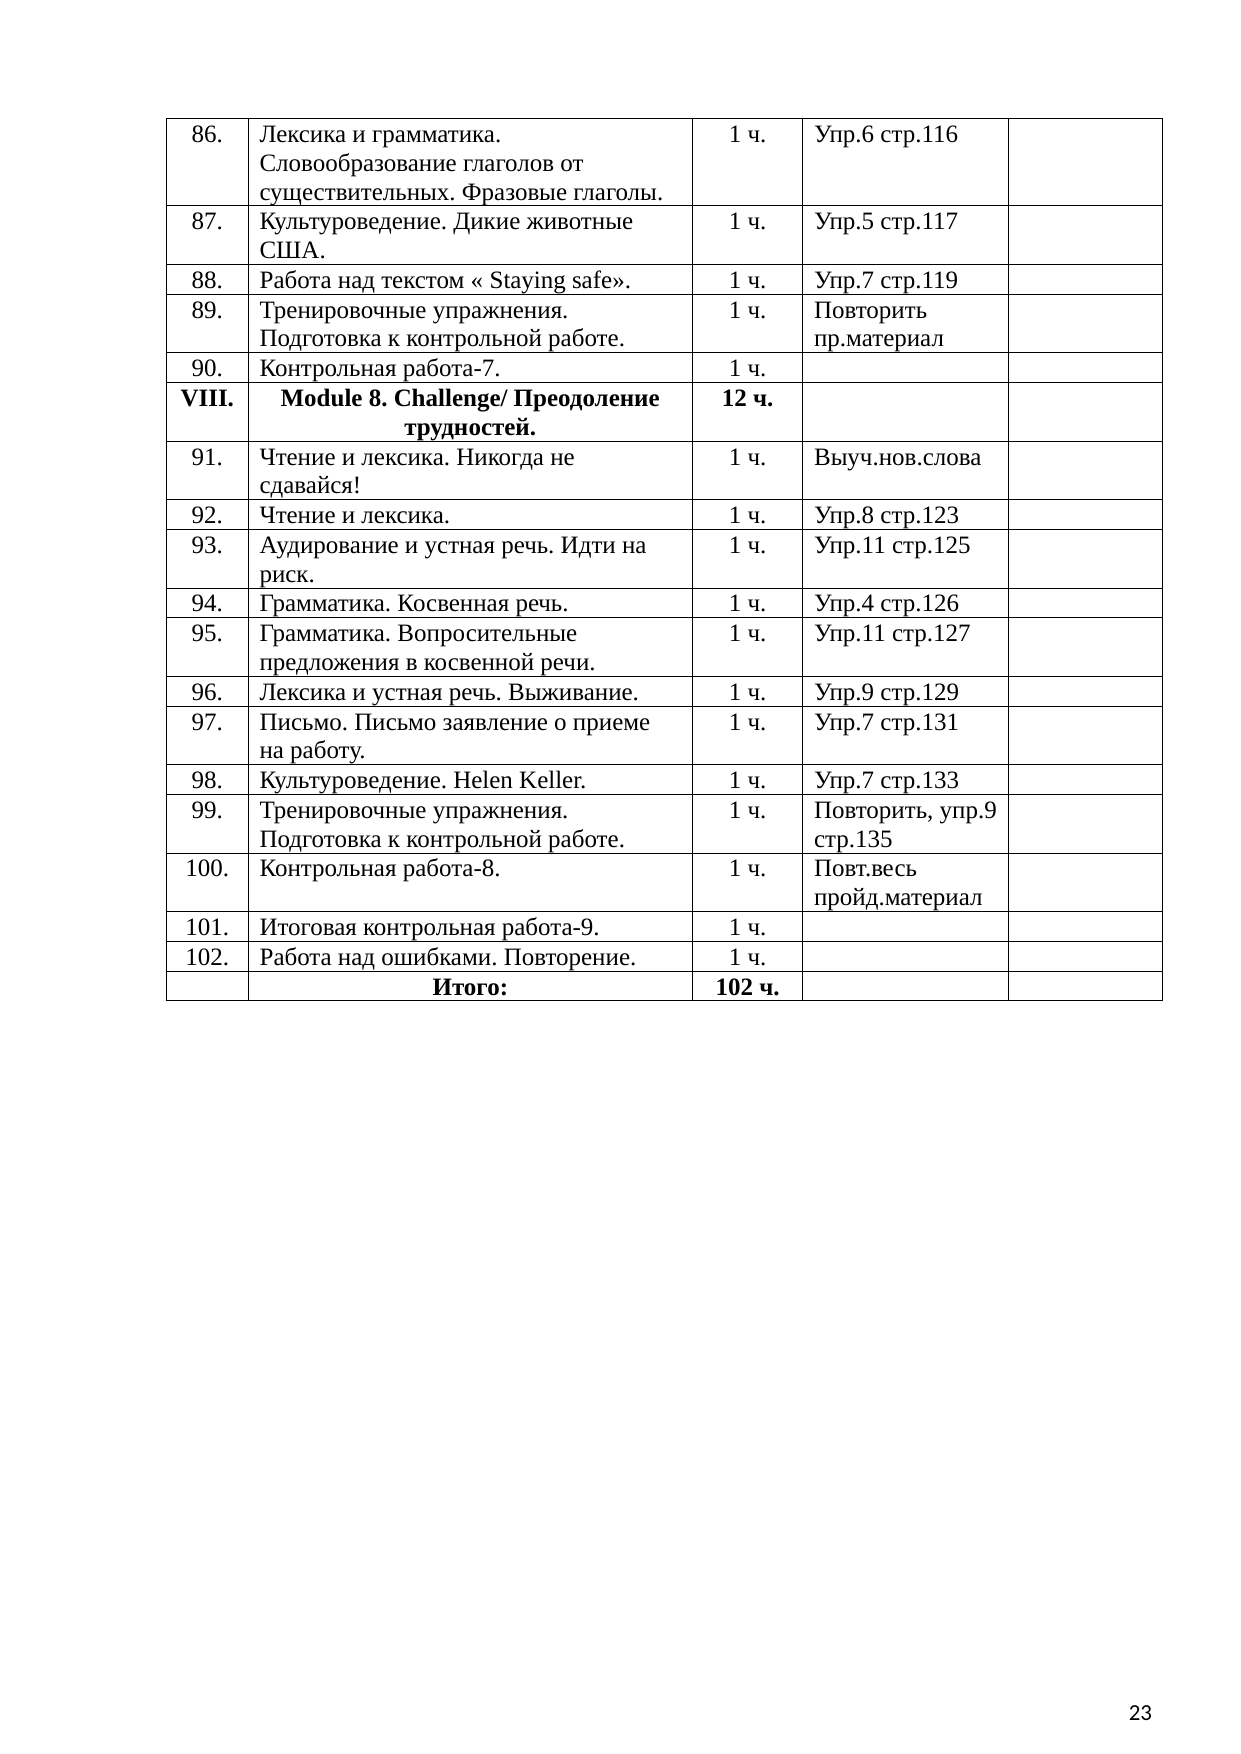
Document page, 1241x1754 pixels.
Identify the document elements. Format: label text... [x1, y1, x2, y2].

table_cell 1 ч. [693, 530, 802, 587]
table_cell Упр.11 стр.127 [803, 618, 1008, 676]
table_cell 102. [167, 942, 248, 971]
table_cell 1 ч. [693, 707, 802, 764]
table_cell 1 ч. [693, 353, 802, 382]
table_cell Культуроведение. Дикие животные США. [249, 206, 692, 264]
table_cell Аудирование и устная речь. Идти на риск. [249, 530, 692, 587]
table_cell 95. [167, 618, 248, 676]
table_cell [1009, 765, 1162, 794]
table_cell Итоговая контрольная работа-9. [249, 912, 692, 941]
table_cell 99. [167, 795, 248, 852]
table_cell 1 ч. [693, 295, 802, 352]
table_cell 1 ч. [693, 677, 802, 706]
table_cell 86. [167, 119, 248, 205]
table_cell 87. [167, 206, 248, 264]
table_cell [1009, 530, 1162, 587]
table_cell 101. [167, 912, 248, 941]
table_cell 1 ч. [693, 119, 802, 205]
table_cell 96. [167, 677, 248, 706]
table_cell Грамматика. Вопросительные предложения в косвенной речи. [249, 618, 692, 676]
table_cell Контрольная работа-7. [249, 353, 692, 382]
table_cell Упр.5 стр.117 [803, 206, 1008, 264]
table_cell [803, 972, 1008, 1000]
table_cell Упр.11 стр.125 [803, 530, 1008, 587]
table_cell 1 ч. [693, 854, 802, 911]
table_cell Лексика и грамматика. Словообразование глаголов от существительных. Фразовые глаголы. [249, 119, 692, 205]
table_cell 93. [167, 530, 248, 587]
table_cell Грамматика. Косвенная речь. [249, 589, 692, 617]
table_cell [1009, 265, 1162, 294]
table_cell 1 ч. [693, 912, 802, 941]
table_cell Повторить пр.материал [803, 295, 1008, 352]
table_cell 12 ч. [693, 383, 802, 441]
table_cell [1009, 119, 1162, 205]
table_cell Культуроведение. Helen Keller. [249, 765, 692, 794]
table_cell [1009, 854, 1162, 911]
table_cell 1 ч. [693, 206, 802, 264]
table_cell [1009, 353, 1162, 382]
table_cell 1 ч. [693, 618, 802, 676]
table_cell Повт.весь пройд.материал [803, 854, 1008, 911]
table_cell 91. [167, 442, 248, 499]
table_cell [1009, 206, 1162, 264]
table_cell Тренировочные упражнения. Подготовка к контрольной работе. [249, 795, 692, 852]
table_cell 1 ч. [693, 765, 802, 794]
table_cell [1009, 442, 1162, 499]
table_cell Упр.9 стр.129 [803, 677, 1008, 706]
table_cell [1009, 677, 1162, 706]
table_cell VIII. [167, 383, 248, 441]
table_cell Тренировочные упражнения. Подготовка к контрольной работе. [249, 295, 692, 352]
table_cell 94. [167, 589, 248, 617]
table_cell Упр.4 стр.126 [803, 589, 1008, 617]
table_cell 1 ч. [693, 795, 802, 852]
table_cell 88. [167, 265, 248, 294]
table_cell 1 ч. [693, 265, 802, 294]
table_cell [1009, 972, 1162, 1000]
table_cell Чтение и лексика. [249, 500, 692, 529]
table_cell [1009, 589, 1162, 617]
table_cell 90. [167, 353, 248, 382]
table_cell Чтение и лексика. Никогда не сдавайся! [249, 442, 692, 499]
table_cell 1 ч. [693, 942, 802, 971]
table_cell Упр.6 стр.116 [803, 119, 1008, 205]
table_cell Повторить, упр.9 стр.135 [803, 795, 1008, 852]
table_cell Упр.8 стр.123 [803, 500, 1008, 529]
table_cell [1009, 500, 1162, 529]
table_cell Работа над ошибками. Повторение. [249, 942, 692, 971]
table_cell Упр.7 стр.119 [803, 265, 1008, 294]
table_cell [1009, 707, 1162, 764]
table_cell [1009, 795, 1162, 852]
table_cell 102 ч. [693, 972, 802, 1000]
table_cell [803, 353, 1008, 382]
table_cell [167, 972, 248, 1000]
table_cell Упр.7 стр.131 [803, 707, 1008, 764]
table_cell 100. [167, 854, 248, 911]
table_cell 1 ч. [693, 589, 802, 617]
table_cell Упр.7 стр.133 [803, 765, 1008, 794]
table_cell Контрольная работа-8. [249, 854, 692, 911]
table_cell [1009, 295, 1162, 352]
table_cell [1009, 383, 1162, 441]
table_cell 89. [167, 295, 248, 352]
table_cell Выуч.нов.слова [803, 442, 1008, 499]
table_cell Лексика и устная речь. Выживание. [249, 677, 692, 706]
table_cell Module 8. Challenge/ Преодоление трудностей. [249, 383, 692, 441]
table_cell [803, 942, 1008, 971]
table_cell [803, 383, 1008, 441]
table_cell [1009, 618, 1162, 676]
table_cell [1009, 942, 1162, 971]
table_cell 92. [167, 500, 248, 529]
table_cell 1 ч. [693, 442, 802, 499]
table_cell [1009, 912, 1162, 941]
table_cell [803, 912, 1008, 941]
table_cell Письмо. Письмо заявление о приеме на работу. [249, 707, 692, 764]
table_cell Итого: [249, 972, 692, 1000]
table_cell Работа над текстом « Staying safe». [249, 265, 692, 294]
table_cell 97. [167, 707, 248, 764]
table_cell 98. [167, 765, 248, 794]
table_cell 1 ч. [693, 500, 802, 529]
